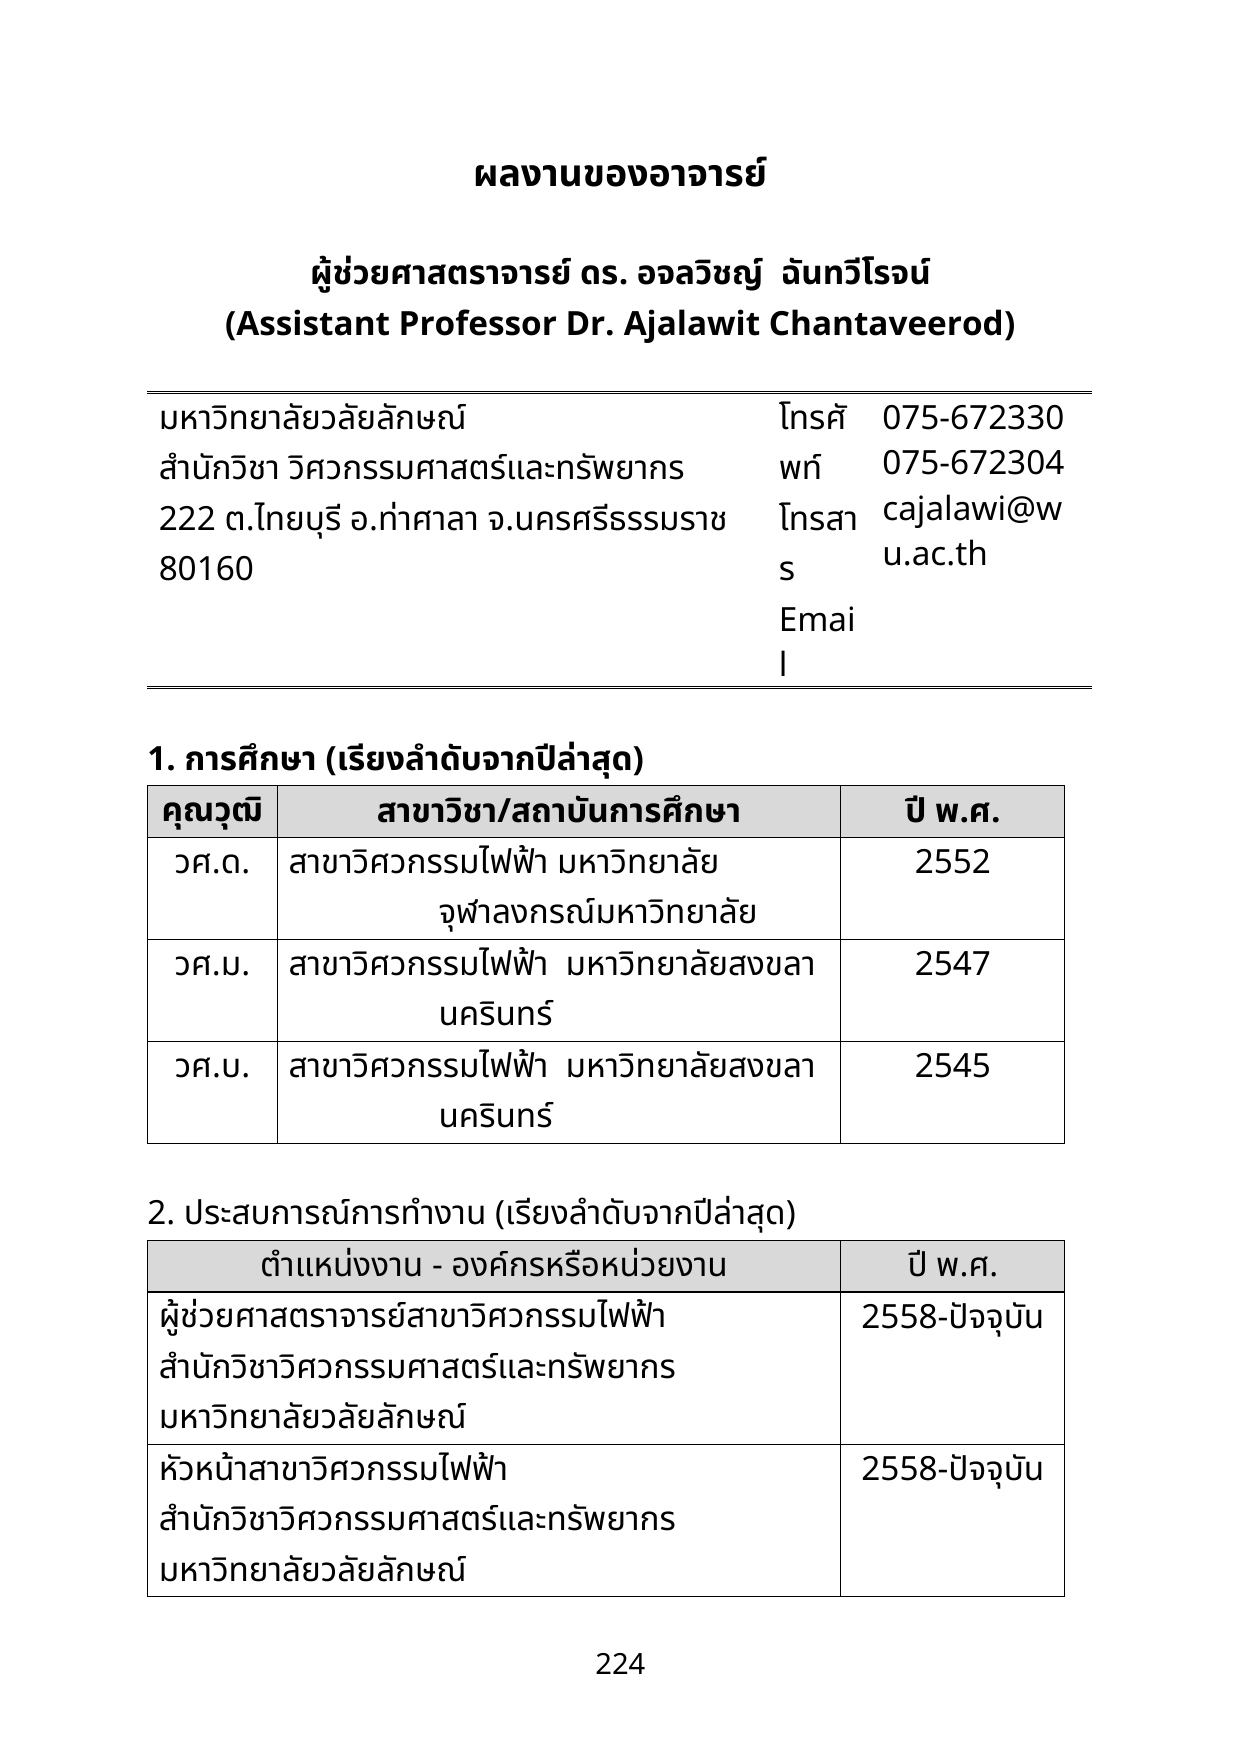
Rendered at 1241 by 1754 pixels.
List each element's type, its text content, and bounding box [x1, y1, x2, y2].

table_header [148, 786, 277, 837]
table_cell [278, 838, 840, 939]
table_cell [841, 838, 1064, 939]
text 2. ประสบการณ์การทำงาน (เรียงลำดับจากปีล่าสุด) [147, 1189, 1093, 1240]
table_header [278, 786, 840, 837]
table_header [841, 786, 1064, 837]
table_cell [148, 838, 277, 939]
text (Assistant Professor Dr. Ajalawit Chantaveerod) [147, 300, 1093, 345]
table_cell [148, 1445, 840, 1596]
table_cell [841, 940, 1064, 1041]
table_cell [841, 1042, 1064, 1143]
text ผลงานของอาจารย์ [147, 147, 1093, 204]
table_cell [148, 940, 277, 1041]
text ผู้ช่วยศาสตราจารย์ ดร. อจลวิชญ์ ฉันทวีโรจน์ [147, 249, 1093, 300]
text 1. การศึกษา (เรียงลำดับจากปีล่าสุด) [147, 735, 1093, 785]
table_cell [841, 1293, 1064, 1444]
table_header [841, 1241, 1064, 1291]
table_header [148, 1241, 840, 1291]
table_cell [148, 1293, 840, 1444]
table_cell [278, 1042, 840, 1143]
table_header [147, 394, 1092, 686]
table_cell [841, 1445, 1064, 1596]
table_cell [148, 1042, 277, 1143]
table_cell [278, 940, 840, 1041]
